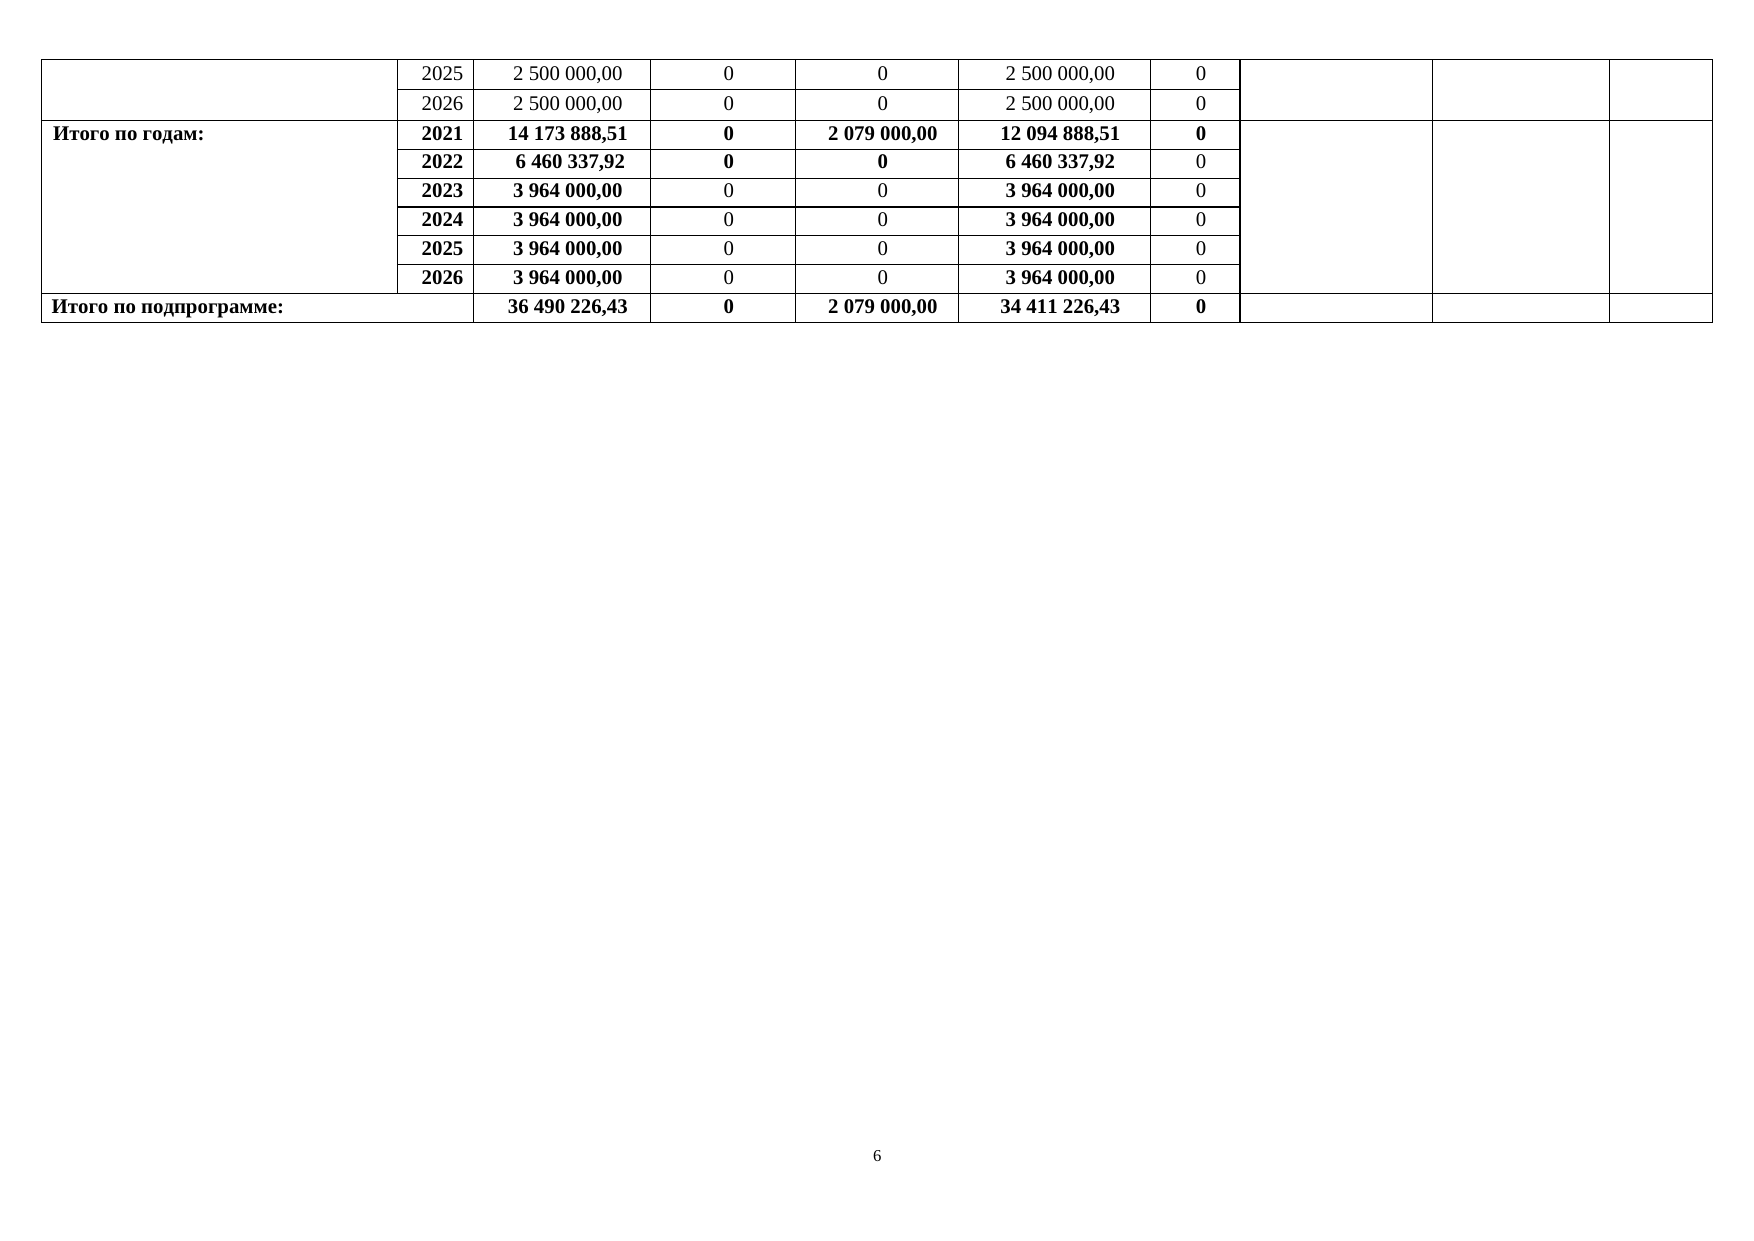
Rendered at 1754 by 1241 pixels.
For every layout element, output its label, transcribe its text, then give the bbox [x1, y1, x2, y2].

table_cell 0 [651, 90, 795, 119]
table_cell 2023 [398, 179, 473, 206]
table_cell 2026 [398, 90, 473, 119]
table_cell 12 094 888,51 [959, 121, 1150, 148]
table_cell 0 [651, 179, 795, 206]
table_cell 3 964 000,00 [959, 236, 1150, 264]
table_cell 6 460 337,92 [959, 150, 1150, 177]
table_cell 34 411 226,43 [959, 294, 1150, 322]
table_cell 0 [1151, 179, 1239, 206]
table_cell 0 [796, 236, 958, 264]
table_cell [1433, 294, 1609, 322]
table_cell 0 [1151, 60, 1239, 89]
table_cell 0 [796, 265, 958, 293]
table_cell Итого по годам: [42, 121, 397, 293]
table_cell 3 964 000,00 [474, 208, 650, 235]
table_cell 2022 [398, 150, 473, 177]
table_cell 3 964 000,00 [474, 179, 650, 206]
table_cell 3 964 000,00 [959, 179, 1150, 206]
table_cell 0 [651, 121, 795, 148]
table_cell 0 [1151, 208, 1239, 235]
table_cell 0 [1151, 265, 1239, 293]
table_cell 2 079 000,00 [796, 294, 958, 322]
table_cell 14 173 888,51 [474, 121, 650, 148]
table_cell 0 [796, 60, 958, 89]
table_cell 0 [651, 294, 795, 322]
table_cell 0 [1151, 150, 1239, 177]
table_cell [1433, 121, 1609, 293]
table_cell 2026 [398, 265, 473, 293]
table_cell Итого по подпрограмме: [42, 294, 473, 322]
table_cell 0 [796, 90, 958, 119]
table_cell 2025 [398, 236, 473, 264]
table_cell [1610, 121, 1712, 293]
table_cell 0 [651, 236, 795, 264]
table_cell [1241, 294, 1432, 322]
table_cell 2 500 000,00 [474, 90, 650, 119]
table_cell 0 [1151, 90, 1239, 119]
table_cell 0 [796, 208, 958, 235]
table_cell 0 [651, 150, 795, 177]
table_cell 3 964 000,00 [474, 265, 650, 293]
table_cell 6 460 337,92 [474, 150, 650, 177]
table_cell 0 [651, 265, 795, 293]
table_cell 2 500 000,00 [959, 60, 1150, 89]
table_cell 3 964 000,00 [959, 265, 1150, 293]
table_cell 0 [1151, 121, 1239, 148]
table_cell 2024 [398, 208, 473, 235]
table_cell 2025 [398, 60, 473, 89]
table_cell 0 [796, 150, 958, 177]
table_cell 0 [1151, 236, 1239, 264]
table_cell 3 964 000,00 [474, 236, 650, 264]
table_cell [1241, 121, 1432, 293]
table_cell 2 079 000,00 [796, 121, 958, 148]
table_cell 2 500 000,00 [474, 60, 650, 89]
table_cell 36 490 226,43 [474, 294, 650, 322]
table_cell 3 964 000,00 [959, 208, 1150, 235]
table_cell 0 [1151, 294, 1239, 322]
table_cell 0 [796, 179, 958, 206]
table_cell 0 [651, 60, 795, 89]
table_cell 0 [651, 208, 795, 235]
table_cell 2021 [398, 121, 473, 148]
table_cell 2 500 000,00 [959, 90, 1150, 119]
table_cell [1610, 294, 1712, 322]
